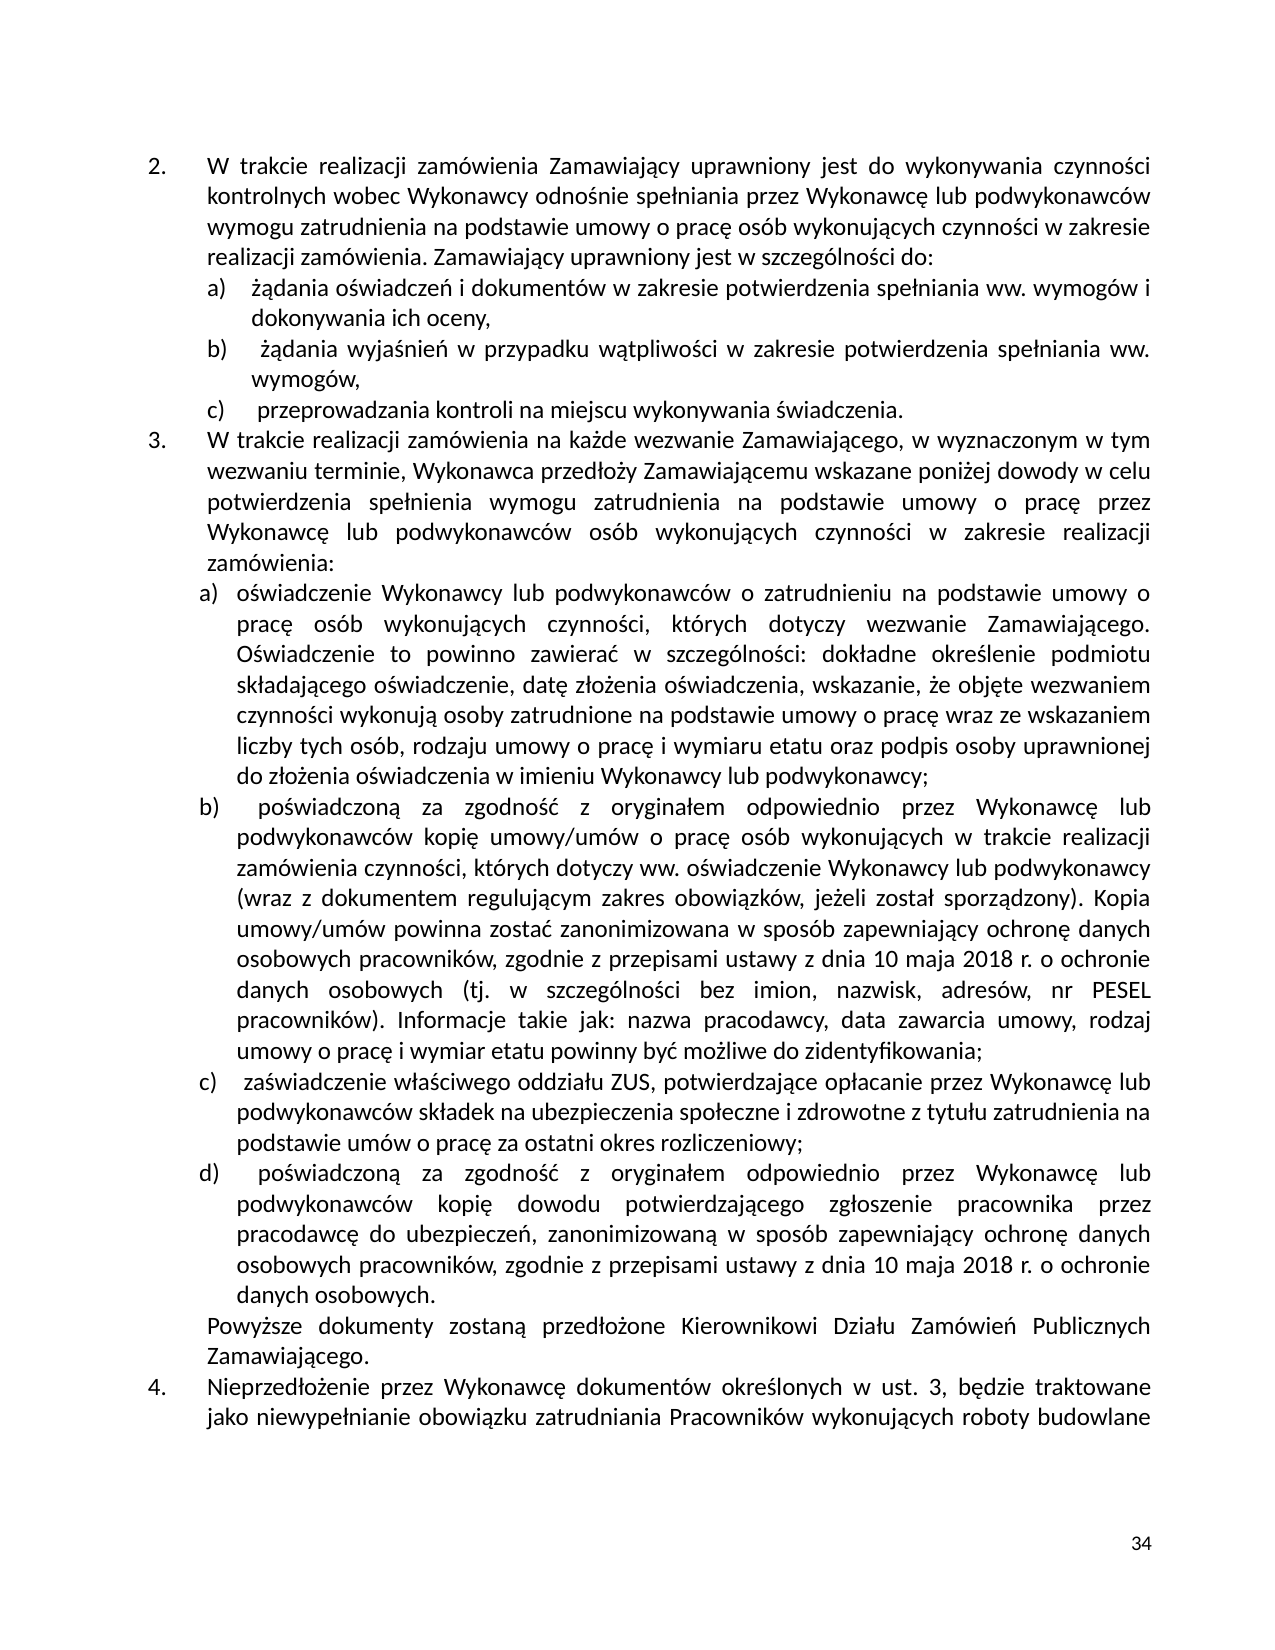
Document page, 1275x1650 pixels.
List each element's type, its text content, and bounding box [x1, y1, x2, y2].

list przeprowadzania kontroli na miejscu wykonywania świadczenia. [207, 394, 1152, 425]
list poświadczoną za zgodność z oryginałem odpowiednio przez Wykonawcę lub podwykonawców kopię umowy/umów o pracę osób wykonujących w trakcie realizacji zamówienia czynności, których dotyczy ww. oświadczenie Wykonawcy lub podwykonawcy (wraz z dokumentem regulującym zakres obowiązków, jeżeli został sporządzony). Kopia umowy/umów powinna zostać zanonimizowana w sposób zapewniający ochronę danych osobowych pracowników, zgodnie z przepisami ustawy z dnia 10 maja 2018 r. o ochronie danych osobowych (tj. w szczególności bez imion, nazwisk, adresów, nr PESEL pracowników). Informacje takie jak: nazwa pracodawcy, data zawarcia umowy, rodzaj umowy o pracę i wymiar etatu powinny być możliwe do zidentyfikowania; [199, 791, 1152, 1066]
list żądania wyjaśnień w przypadku wątpliwości w zakresie potwierdzenia spełniania ww. wymogów, [207, 333, 1152, 394]
list W trakcie realizacji zamówienia Zamawiający uprawniony jest do wykonywania czynności kontrolnych wobec Wykonawcy odnośnie spełniania przez Wykonawcę lub podwykonawców wymogu zatrudnienia na podstawie umowy o pracę osób wykonujących czynności w zakresie realizacji zamówienia. Zamawiający uprawniony jest w szczególności do: [148, 150, 1152, 272]
list oświadczenie Wykonawcy lub podwykonawców o zatrudnieniu na podstawie umowy o pracę osób wykonujących czynności, których dotyczy wezwanie Zamawiającego. Oświadczenie to powinno zawierać w szczególności: dokładne określenie podmiotu składającego oświadczenie, datę złożenia oświadczenia, wskazanie, że objęte wezwaniem czynności wykonują osoby zatrudnione na podstawie umowy o pracę wraz ze wskazaniem liczby tych osób, rodzaju umowy o pracę i wymiaru etatu oraz podpis osoby uprawnionej do złożenia oświadczenia w imieniu Wykonawcy lub podwykonawcy; [199, 577, 1152, 791]
list zaświadczenie właściwego oddziału ZUS, potwierdzające opłacanie przez Wykonawcę lub podwykonawców składek na ubezpieczenia społeczne i zdrowotne z tytułu zatrudnienia na podstawie umów o pracę za ostatni okres rozliczeniowy; [199, 1066, 1152, 1157]
list Powyższe dokumenty zostaną przedłożone Kierownikowi Działu Zamówień Publicznych Zamawiającego. [207, 1310, 1152, 1371]
list W trakcie realizacji zamówienia na każde wezwanie Zamawiającego, w wyznaczonym w tym wezwaniu terminie, Wykonawca przedłoży Zamawiającemu wskazane poniżej dowody w celu potwierdzenia spełnienia wymogu zatrudnienia na podstawie umowy o pracę przez Wykonawcę lub podwykonawców osób wykonujących czynności w zakresie realizacji zamówienia: [148, 425, 1152, 577]
list poświadczoną za zgodność z oryginałem odpowiednio przez Wykonawcę lub podwykonawców kopię dowodu potwierdzającego zgłoszenie pracownika przez pracodawcę do ubezpieczeń, zanonimizowaną w sposób zapewniający ochronę danych osobowych pracowników, zgodnie z przepisami ustawy z dnia 10 maja 2018 r. o ochronie danych osobowych. [199, 1157, 1152, 1310]
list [148, 1371, 1152, 1432]
list żądania oświadczeń i dokumentów w zakresie potwierdzenia spełniania ww. wymogów i dokonywania ich oceny, [207, 272, 1152, 333]
